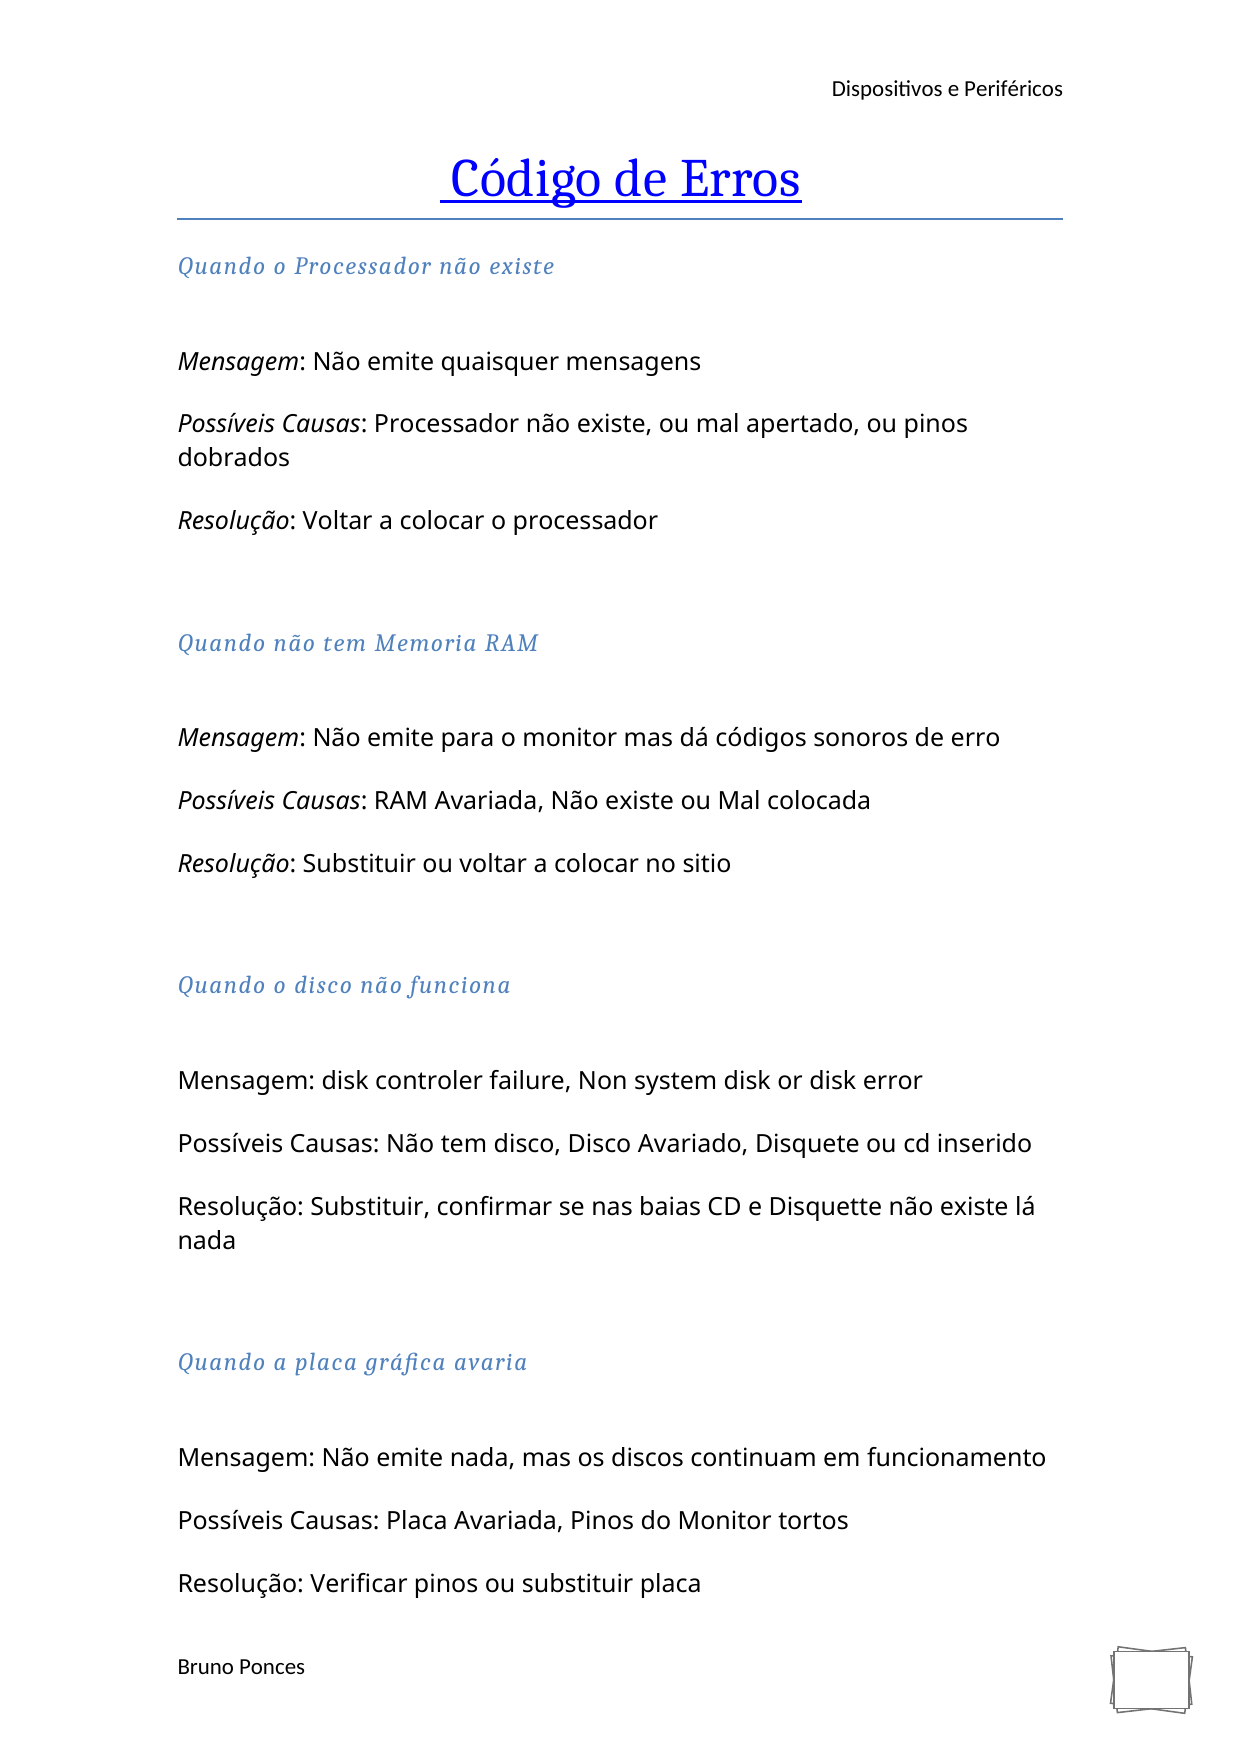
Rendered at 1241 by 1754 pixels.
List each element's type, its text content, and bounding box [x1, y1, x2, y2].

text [177, 252, 1063, 1599]
title Código de Erros [177, 148, 1063, 218]
